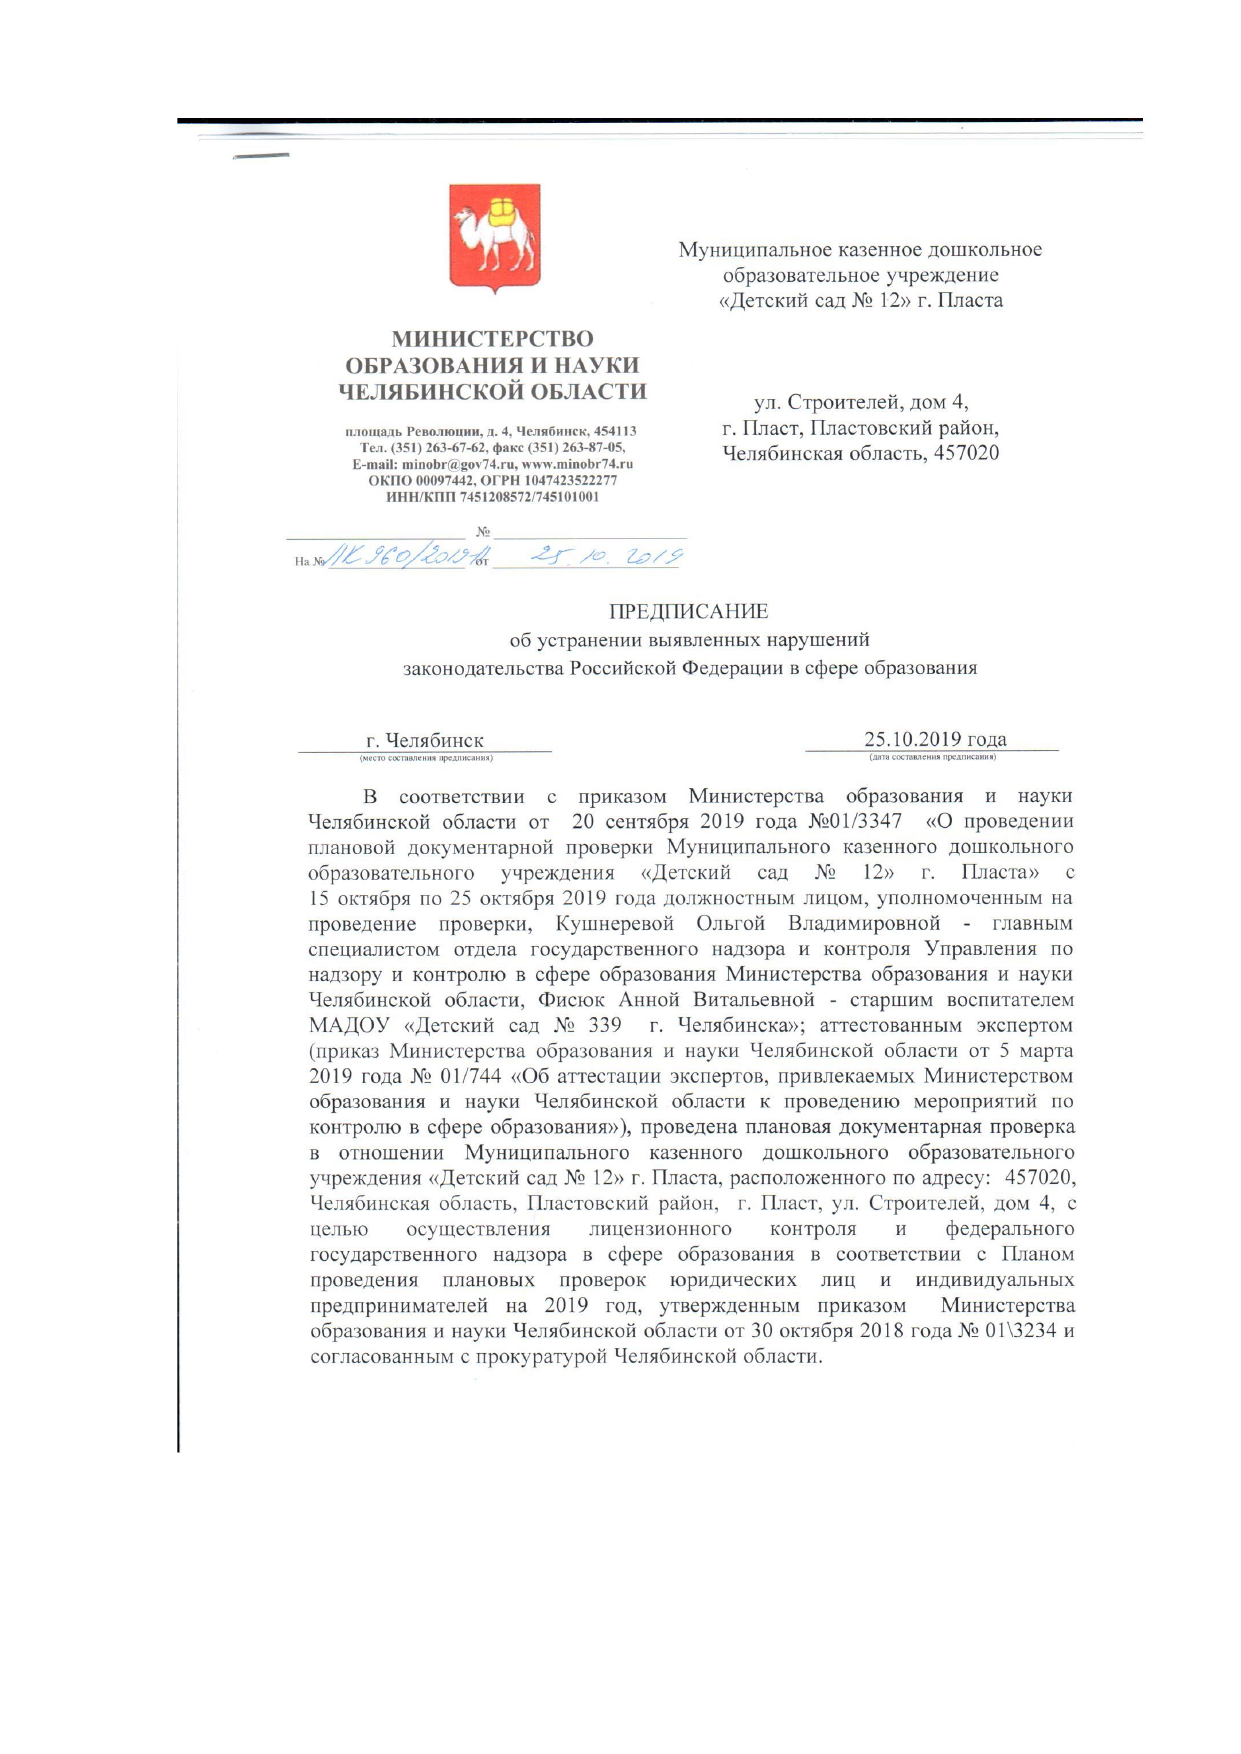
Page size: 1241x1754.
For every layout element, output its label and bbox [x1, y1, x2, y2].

picture [177, 118, 1152, 1459]
